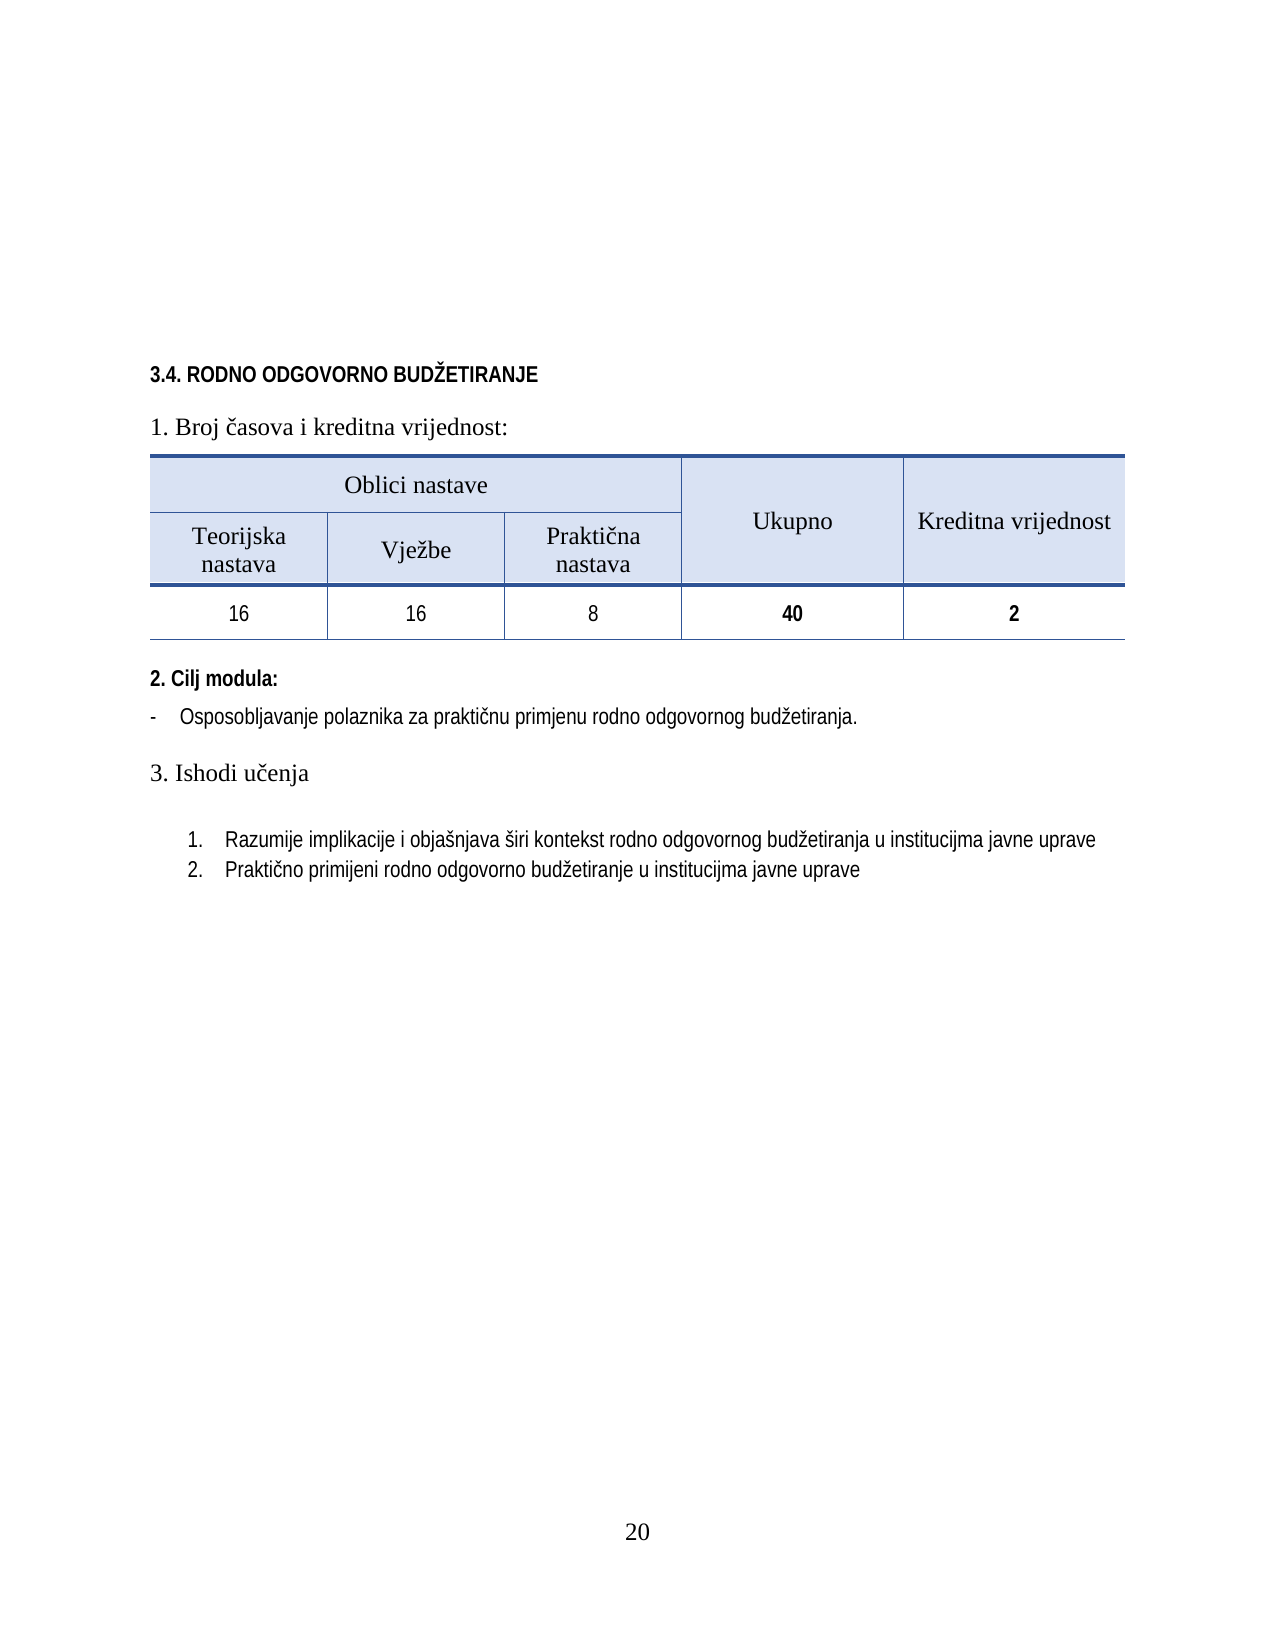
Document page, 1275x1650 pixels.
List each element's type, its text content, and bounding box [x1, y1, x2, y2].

table_cell [150, 513, 327, 582]
table_cell [505, 513, 681, 582]
table_header [682, 458, 903, 582]
table_cell 40 [682, 587, 903, 638]
table_cell 2 [904, 587, 1125, 638]
table_cell 8 [505, 587, 681, 638]
text 2. Cilj modula: [150, 664, 1125, 691]
table_header [904, 458, 1125, 582]
table_cell 16 [328, 587, 504, 638]
text RODNO Odgovorno budžetiranje [150, 361, 1125, 387]
list Osposobljavanje polaznika za praktičnu primjenu rodno odgovornog budžetiranja. [150, 703, 1125, 730]
table_cell 16 [150, 587, 327, 638]
table_header [150, 458, 681, 512]
list Razumije implikacije i objašnjava širi kontekst rodno odgovornog budžetiranja u institucijma javne uprave [187, 826, 1125, 852]
list Praktično primijeni rodno odgovorno budžetiranje u institucijma javne uprave [187, 856, 1125, 883]
table_cell [328, 513, 504, 582]
